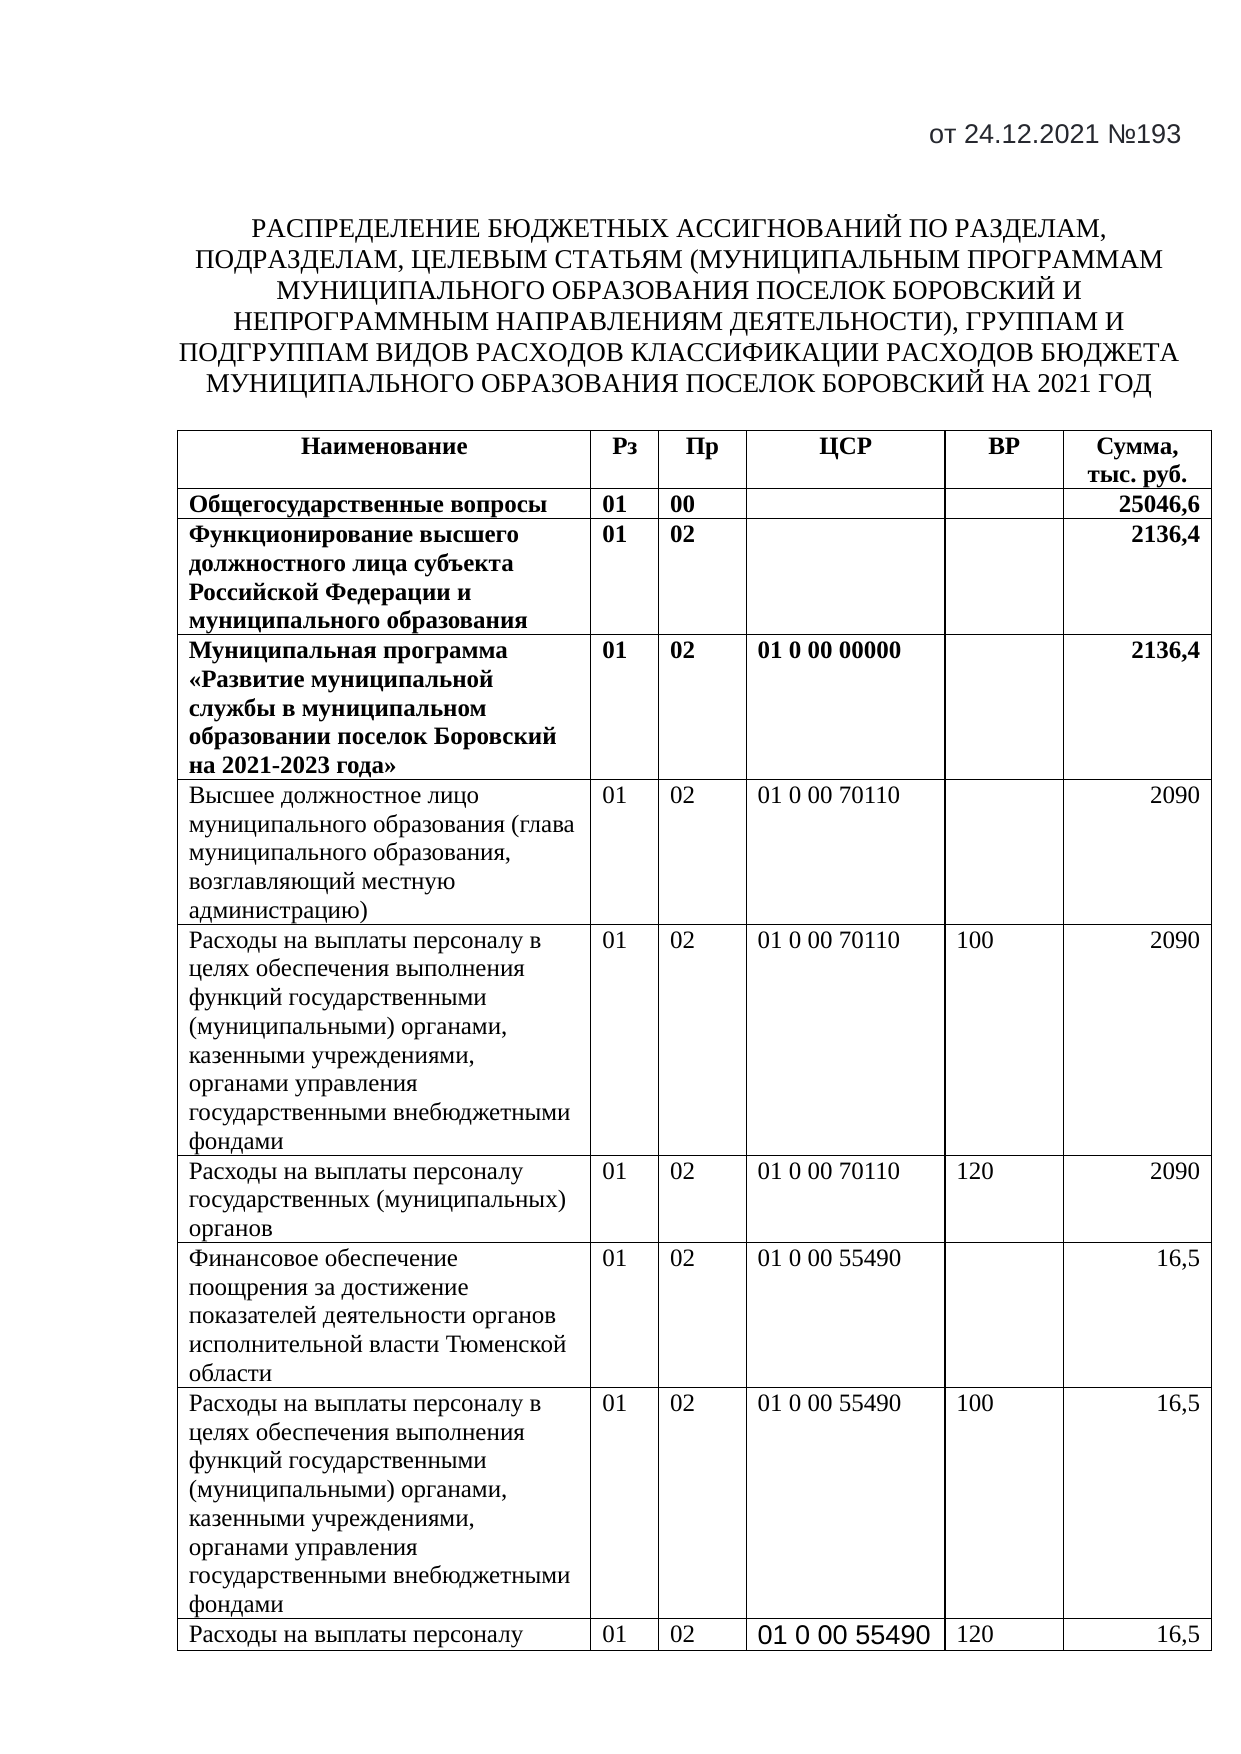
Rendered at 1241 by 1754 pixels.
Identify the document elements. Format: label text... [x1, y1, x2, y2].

table_cell 02 [659, 519, 746, 634]
table_cell 01 [591, 780, 658, 924]
table_cell Муниципальная программа «Развитие муниципальной службы в муниципальном образовании поселок Боровский на 2021-2023 года» [178, 635, 590, 779]
table_cell 02 [659, 1388, 746, 1618]
table_cell [946, 519, 1063, 634]
table_cell 01 [591, 1243, 658, 1387]
table_cell 01 0 00 70110 [747, 780, 944, 924]
table_cell [946, 1243, 1063, 1387]
table_cell Функционирование высшего должностного лица субъекта Российской Федерации и муниципального образования [178, 519, 590, 634]
text РАСПРЕДЕЛЕНИЕ БЮДЖЕТНЫХ АССИГНОВАНИЙ ПО РАЗДЕЛАМ, ПОДРАЗДЕЛАМ, ЦЕЛЕВЫМ СТАТЬЯМ (МУНИЦИПАЛЬНЫМ ПРОГРАММАМ МУНИЦИПАЛЬНОГО ОБРАЗОВАНИЯ ПОСЕЛОК БОРОВСКИЙ И НЕПРОГРАММНЫМ НАПРАВЛЕНИЯМ ДЕЯТЕЛЬНОСТИ), ГРУППАМ И ПОДГРУППАМ ВИДОВ РАСХОДОВ КЛАССИФИКАЦИИ РАСХОДОВ БЮДЖЕТА МУНИЦИПАЛЬНОГО ОБРАЗОВАНИЯ ПОСЕЛОК БОРОВСКИЙ НА 2021 ГОД [177, 212, 1181, 399]
table_cell 01 [591, 1619, 658, 1650]
table_cell 02 [659, 1619, 746, 1650]
table_cell 01 0 00 00000 [747, 635, 944, 779]
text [177, 118, 1181, 149]
table_cell Высшее должностное лицо муниципального образования (глава муниципального образования, возглавляющий местную администрацию) [178, 780, 590, 924]
table_cell 02 [659, 635, 746, 779]
table_cell 2090 [1064, 1156, 1211, 1242]
table_header Пр [659, 431, 746, 488]
table_cell 120 [946, 1619, 1063, 1650]
table_cell 100 [946, 1388, 1063, 1618]
table_cell 2136,4 [1064, 635, 1211, 779]
table_cell 2136,4 [1064, 519, 1211, 634]
table_cell 02 [659, 925, 746, 1155]
table_cell 01 0 00 70110 [747, 925, 944, 1155]
table_cell 01 0 00 55490 [747, 1243, 944, 1387]
table_cell 01 [591, 635, 658, 779]
table_cell 01 0 00 55490 [747, 1388, 944, 1618]
table_cell 16,5 [1064, 1388, 1211, 1618]
table_cell 02 [659, 1243, 746, 1387]
table_cell 16,5 [1064, 1243, 1211, 1387]
table_cell 01 [591, 489, 658, 518]
table_cell [747, 519, 944, 634]
table_header ЦСР [747, 431, 944, 488]
table_cell Финансовое обеспечение поощрения за достижение показателей деятельности органов исполнительной власти Тюменской области [178, 1243, 590, 1387]
table_cell 16,5 [1064, 1619, 1211, 1650]
table_cell 2090 [1064, 780, 1211, 924]
table_cell 25046,6 [1064, 489, 1211, 518]
table_cell 01 [591, 519, 658, 634]
table_cell 01 [591, 1156, 658, 1242]
table_cell 01 0 00 70110 [747, 1156, 944, 1242]
table_cell 01 [591, 925, 658, 1155]
table_cell Расходы на выплаты персоналу государственных (муниципальных) органов [178, 1156, 590, 1242]
table_cell 01 [591, 1388, 658, 1618]
table_cell [946, 635, 1063, 779]
table_cell Общегосударственные вопросы [178, 489, 590, 518]
table_cell 120 [946, 1156, 1063, 1242]
table_cell 02 [659, 780, 746, 924]
table_header ВР [946, 431, 1063, 488]
table_cell 2090 [1064, 925, 1211, 1155]
table_header Наименование [178, 431, 590, 488]
table_cell 01 0 00 55490 [747, 1619, 944, 1650]
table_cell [178, 1619, 590, 1650]
table_cell 02 [659, 1156, 746, 1242]
table_cell [747, 489, 944, 518]
table_cell 00 [659, 489, 746, 518]
table_cell 100 [946, 925, 1063, 1155]
table_cell [946, 780, 1063, 924]
table_header Сумма, тыс. руб. [1064, 431, 1211, 488]
table_header Рз [591, 431, 658, 488]
table_cell [946, 489, 1063, 518]
